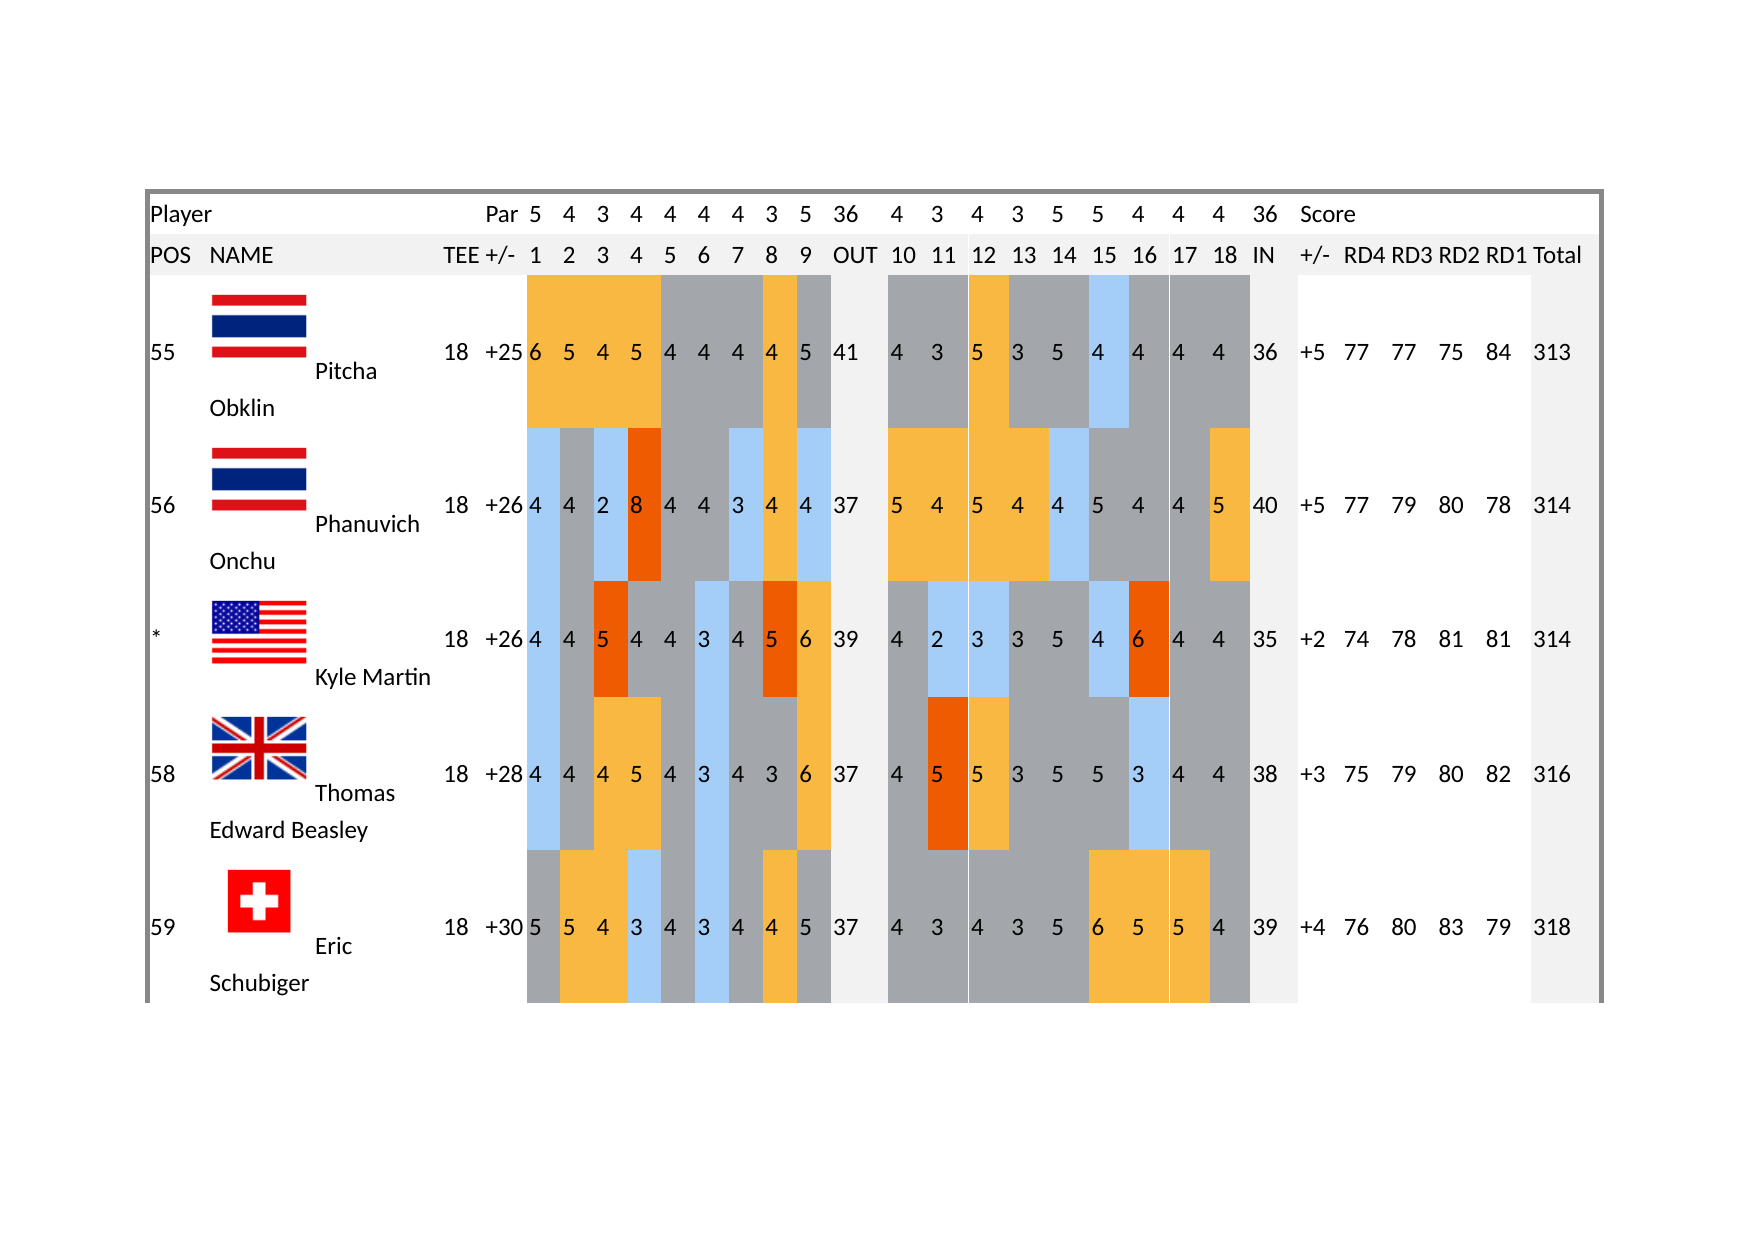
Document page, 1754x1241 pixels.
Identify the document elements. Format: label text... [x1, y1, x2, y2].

table_cell 314 [1531, 581, 1599, 697]
table_cell 4 [1210, 581, 1250, 697]
table_cell Pitcha Obklin [207, 275, 441, 428]
table_cell 5 [1210, 428, 1250, 581]
table_cell 4 [527, 428, 560, 581]
table_cell 6 [1089, 850, 1129, 1003]
table_cell 314 [1531, 428, 1599, 581]
table_cell 4 [797, 428, 831, 581]
table_cell 4 [888, 581, 928, 697]
table_cell 4 [1170, 581, 1210, 697]
table_cell Kyle Martin [207, 581, 441, 697]
table_cell 18 [441, 850, 483, 1003]
table_cell 18 [441, 697, 483, 850]
table_cell 5 [560, 275, 594, 428]
table_cell 4 [729, 697, 763, 850]
table_cell 18 [441, 275, 483, 428]
table_cell 18 [1210, 234, 1250, 275]
table_cell +/- [1298, 234, 1341, 275]
table_cell 83 [1436, 850, 1483, 1003]
table_cell 80 [1389, 850, 1436, 1003]
table_cell 4 [1170, 275, 1210, 428]
table_header 4 [1210, 194, 1250, 234]
table_cell 9 [797, 234, 831, 275]
table_cell 4 [1210, 697, 1250, 850]
table_header 4 [1170, 194, 1210, 234]
table_cell 6 [695, 234, 729, 275]
table_cell 5 [1049, 850, 1089, 1003]
table_cell 12 [969, 234, 1009, 275]
table_cell 4 [560, 581, 594, 697]
table_cell 36 [1250, 275, 1298, 428]
table_cell 80 [1436, 428, 1483, 581]
table_cell 4 [560, 697, 594, 850]
table_cell 3 [1009, 275, 1049, 428]
table_cell POS [150, 234, 207, 275]
table_cell RD4 [1341, 234, 1389, 275]
table_cell 3 [1129, 697, 1169, 850]
table_cell 4 [729, 581, 763, 697]
table_cell 17 [1170, 234, 1210, 275]
table_cell 5 [969, 275, 1009, 428]
table_cell 4 [888, 850, 928, 1003]
table_cell 3 [594, 234, 628, 275]
table_header Score [1298, 194, 1599, 234]
table_cell 13 [1009, 234, 1049, 275]
table_cell 79 [1389, 697, 1436, 850]
table_cell 81 [1436, 581, 1483, 697]
table_cell 5 [1049, 581, 1089, 697]
table_cell 78 [1483, 428, 1531, 581]
table_cell 15 [1089, 234, 1129, 275]
table_header 4 [729, 194, 763, 234]
table_cell 4 [729, 275, 763, 428]
table_cell 316 [1531, 697, 1599, 850]
table_cell 4 [729, 850, 763, 1003]
table_header 4 [888, 194, 928, 234]
table_cell 82 [1483, 697, 1531, 850]
table_cell Total [1531, 234, 1599, 275]
table_cell +30 [483, 850, 527, 1003]
table_cell 3 [695, 850, 729, 1003]
table_cell 4 [661, 581, 695, 697]
table_cell NAME [207, 234, 441, 275]
table_cell 5 [1089, 428, 1129, 581]
table_cell 6 [527, 275, 560, 428]
picture [209, 276, 310, 377]
table_cell 4 [1170, 697, 1210, 850]
table_cell 4 [763, 428, 797, 581]
table_header 4 [695, 194, 729, 234]
table_cell 8 [763, 234, 797, 275]
table_header Par [483, 194, 527, 234]
table_cell 75 [1436, 275, 1483, 428]
table_cell 4 [1049, 428, 1089, 581]
table_cell 81 [1483, 581, 1531, 697]
table_cell 4 [594, 850, 628, 1003]
table_cell 11 [928, 234, 968, 275]
table_cell 18 [441, 581, 483, 697]
table_cell 5 [1049, 275, 1089, 428]
table_cell 6 [797, 581, 831, 697]
table_header 3 [928, 194, 968, 234]
table_cell +4 [1298, 850, 1341, 1003]
table_header 5 [797, 194, 831, 234]
table_cell 4 [1089, 275, 1129, 428]
table_cell Thomas Edward Beasley [207, 697, 441, 850]
table_cell 3 [695, 697, 729, 850]
table_cell 3 [763, 697, 797, 850]
table_cell 58 [150, 697, 207, 850]
table_cell 84 [1483, 275, 1531, 428]
table_cell 75 [1341, 697, 1389, 850]
table_cell IN [1250, 234, 1298, 275]
table_cell 4 [661, 428, 695, 581]
table_cell 74 [1341, 581, 1389, 697]
table_cell 40 [1250, 428, 1298, 581]
table_cell 6 [797, 697, 831, 850]
table_cell Phanuvich Onchu [207, 428, 441, 581]
table_cell 55 [150, 275, 207, 428]
table_cell 3 [928, 850, 968, 1003]
table_cell 76 [1341, 850, 1389, 1003]
table_cell 4 [661, 275, 695, 428]
table_cell 8 [628, 428, 661, 581]
table_cell OUT [831, 234, 888, 275]
table_header 5 [527, 194, 560, 234]
table_cell +5 [1298, 275, 1341, 428]
table_cell 4 [1089, 581, 1129, 697]
table_cell 18 [441, 428, 483, 581]
table_header 4 [969, 194, 1009, 234]
table_cell 77 [1341, 428, 1389, 581]
table_cell +/- [483, 234, 527, 275]
table_header 3 [1009, 194, 1049, 234]
table_cell 4 [888, 275, 928, 428]
table_cell 2 [594, 428, 628, 581]
table_cell 4 [661, 850, 695, 1003]
table_cell 77 [1341, 275, 1389, 428]
table_cell 3 [1009, 581, 1049, 697]
table_header 5 [1049, 194, 1089, 234]
table_cell 77 [1389, 275, 1436, 428]
table_cell 4 [1210, 275, 1250, 428]
table_cell 4 [628, 234, 661, 275]
table_cell 4 [763, 275, 797, 428]
table_cell 3 [729, 428, 763, 581]
table_cell 4 [1009, 428, 1049, 581]
table_cell 2 [928, 581, 968, 697]
table_cell 318 [1531, 850, 1599, 1003]
table_header 5 [1089, 194, 1129, 234]
table_cell 4 [594, 697, 628, 850]
table_cell +25 [483, 275, 527, 428]
table_cell 39 [1250, 850, 1298, 1003]
table_cell RD2 [1436, 234, 1483, 275]
table_cell 313 [1531, 275, 1599, 428]
table_cell +2 [1298, 581, 1341, 697]
table_cell 4 [1210, 850, 1250, 1003]
table_cell 80 [1436, 697, 1483, 850]
table_cell 4 [969, 850, 1009, 1003]
table_cell 41 [831, 275, 888, 428]
table_cell 3 [969, 581, 1009, 697]
table_cell 39 [831, 581, 888, 697]
table_cell 4 [1129, 275, 1169, 428]
table_cell RD3 [1389, 234, 1436, 275]
table_cell 78 [1389, 581, 1436, 697]
table_cell 37 [831, 428, 888, 581]
table_cell +26 [483, 428, 527, 581]
table_cell 4 [763, 850, 797, 1003]
table_cell 37 [831, 697, 888, 850]
table_cell RD1 [1483, 234, 1531, 275]
table_cell 1 [527, 234, 560, 275]
table_cell 5 [969, 697, 1009, 850]
table_cell 4 [695, 428, 729, 581]
table_cell 5 [1049, 697, 1089, 850]
table_cell 5 [628, 697, 661, 850]
table_cell 4 [628, 581, 661, 697]
table_cell 56 [150, 428, 207, 581]
table_cell 5 [1089, 697, 1129, 850]
table_header Player [150, 194, 483, 234]
table_cell 3 [1009, 850, 1049, 1003]
table_cell 5 [628, 275, 661, 428]
table_cell Eric Schubiger [207, 850, 441, 1003]
table_cell 7 [729, 234, 763, 275]
table_cell 4 [928, 428, 968, 581]
table_cell 5 [527, 850, 560, 1003]
table_cell 5 [1129, 850, 1169, 1003]
table_cell 4 [1129, 428, 1169, 581]
table_header 4 [560, 194, 594, 234]
table_cell 37 [831, 850, 888, 1003]
table_cell 4 [1170, 428, 1210, 581]
table_cell 6 [1129, 581, 1169, 697]
table_cell 5 [969, 428, 1009, 581]
table_cell 4 [560, 428, 594, 581]
table_cell 79 [1389, 428, 1436, 581]
table_cell 5 [661, 234, 695, 275]
table_cell 5 [928, 697, 968, 850]
table_cell 5 [1170, 850, 1210, 1003]
table_cell 5 [888, 428, 928, 581]
picture [209, 582, 310, 683]
table_cell 5 [763, 581, 797, 697]
table_cell 10 [888, 234, 928, 275]
table_header 36 [1250, 194, 1298, 234]
table_cell 4 [888, 697, 928, 850]
table_cell TEE [441, 234, 483, 275]
picture [209, 698, 310, 799]
table_cell 3 [628, 850, 661, 1003]
table_header 4 [661, 194, 695, 234]
picture [209, 429, 310, 530]
table_cell 59 [150, 850, 207, 1003]
table_header 3 [763, 194, 797, 234]
table_cell 5 [560, 850, 594, 1003]
table_cell * [150, 581, 207, 697]
table_cell 3 [1009, 697, 1049, 850]
table_cell 4 [527, 697, 560, 850]
table_cell 4 [594, 275, 628, 428]
table_header 3 [594, 194, 628, 234]
table_cell +5 [1298, 428, 1341, 581]
table_cell 79 [1483, 850, 1531, 1003]
table_cell 5 [797, 275, 831, 428]
table_cell 4 [527, 581, 560, 697]
table_cell +3 [1298, 697, 1341, 850]
table_cell 35 [1250, 581, 1298, 697]
table_cell 4 [661, 697, 695, 850]
picture [209, 851, 310, 952]
table_cell 5 [594, 581, 628, 697]
table_header 4 [628, 194, 661, 234]
table_cell 38 [1250, 697, 1298, 850]
table_cell 5 [797, 850, 831, 1003]
table_cell 14 [1049, 234, 1089, 275]
table_cell 4 [695, 275, 729, 428]
table_cell +28 [483, 697, 527, 850]
table_header 36 [831, 194, 888, 234]
table_cell 3 [695, 581, 729, 697]
table_cell 2 [560, 234, 594, 275]
table_cell 16 [1129, 234, 1169, 275]
table_header 4 [1129, 194, 1169, 234]
table_cell +26 [483, 581, 527, 697]
table_cell 3 [928, 275, 968, 428]
